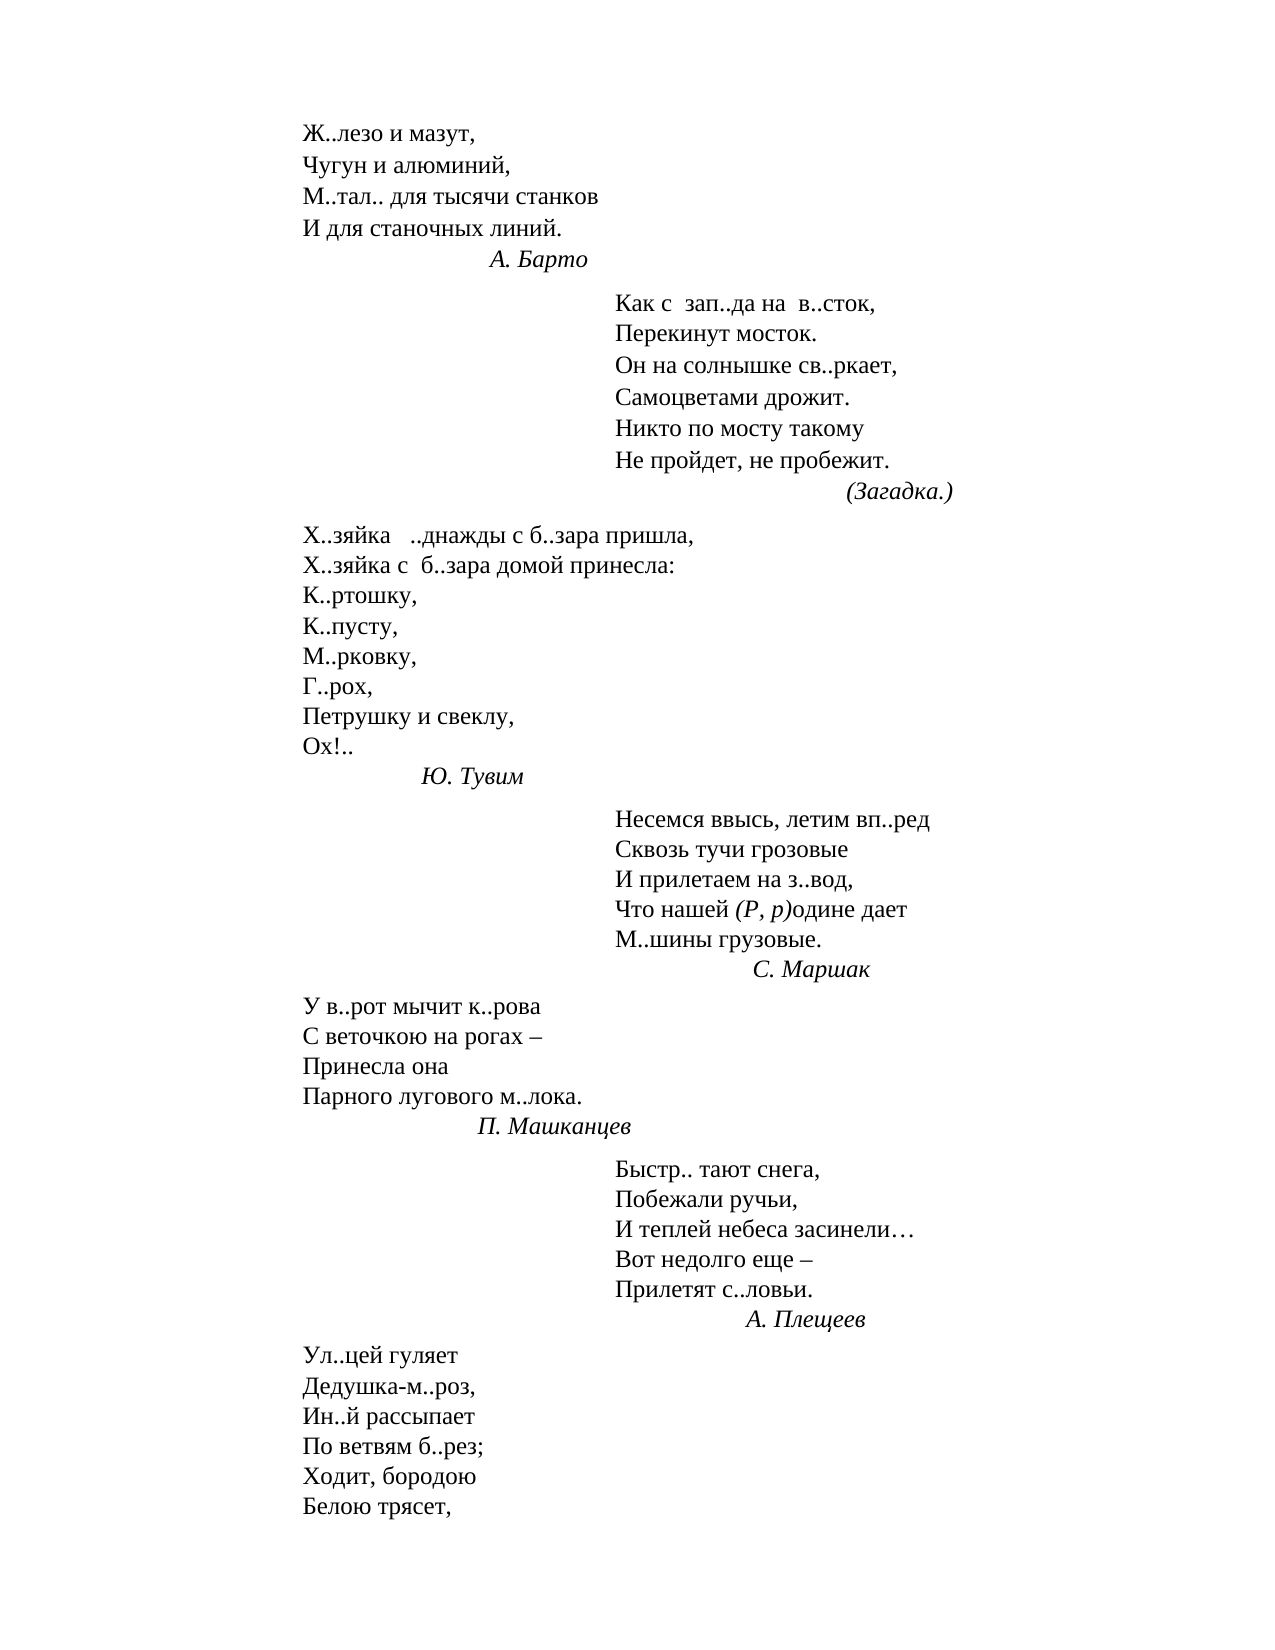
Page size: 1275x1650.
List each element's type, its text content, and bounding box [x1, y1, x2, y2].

text К..ртошку, [177, 581, 1186, 609]
text Несемся ввысь, летим вп..ред [177, 804, 1186, 833]
text М..рковку, [177, 641, 1186, 669]
text И прилетаем на з..вод, [177, 864, 1186, 893]
text Никто по мосту такому [177, 413, 1186, 442]
text Ж..лезо и мазут, [177, 118, 1186, 147]
text М..шины грузовые. [177, 924, 1186, 953]
text С. Маршак [177, 954, 1186, 983]
text Дедушка-м..роз, [177, 1371, 1186, 1399]
text У в..рот мычит к..рова [177, 991, 1186, 1019]
text Вот недолго еще – [177, 1244, 1186, 1273]
text И для станочных линий. [177, 213, 1186, 242]
text П. Машканцев [177, 1111, 1186, 1140]
text Ин..й рассыпает [177, 1401, 1186, 1429]
text Как с зап..да на в..сток, [177, 288, 1186, 317]
text (Загадка.) [177, 476, 1186, 505]
text Г..рох, [177, 671, 1186, 700]
text А. Барто [177, 244, 1186, 273]
text Принесла она [177, 1051, 1186, 1080]
text Побежали ручьи, [177, 1184, 1186, 1213]
text С веточкою на рогах – [177, 1021, 1186, 1049]
text И теплей небеса засинели… [177, 1214, 1186, 1243]
text По ветвям б..рез; [177, 1431, 1186, 1460]
text Петрушку и свеклу, [177, 701, 1186, 730]
text Что нашей (Р, р)одине дает [177, 894, 1186, 923]
text М..тал.. для тысячи станков [177, 181, 1186, 210]
text К..пусту, [177, 611, 1186, 639]
text Он на солнышке св..ркает, [177, 350, 1186, 379]
text Чугун и алюминий, [177, 150, 1186, 178]
text Ю. Тувим [177, 761, 1186, 790]
text А. Плещеев [177, 1304, 1186, 1333]
text Ул..цей гуляет [177, 1341, 1186, 1369]
text Прилетят с..ловьи. [177, 1274, 1186, 1303]
text Х..зяйка ..днажды с б..зара пришла, [177, 520, 1186, 549]
text Самоцветами дрожит. [177, 382, 1186, 410]
text Белою трясет, [177, 1491, 1186, 1520]
text Ох!.. [177, 731, 1186, 760]
text Быстр.. тают снега, [177, 1154, 1186, 1182]
text Парного лугового м..лока. [177, 1081, 1186, 1110]
text Сквозь тучи грозовые [177, 834, 1186, 863]
text Х..зяйка с б..зара домой принесла: [177, 551, 1186, 579]
text Перекинут мосток. [177, 318, 1186, 347]
text Не пройдет, не пробежит. [177, 445, 1186, 473]
text Ходит, бородою [177, 1461, 1186, 1490]
